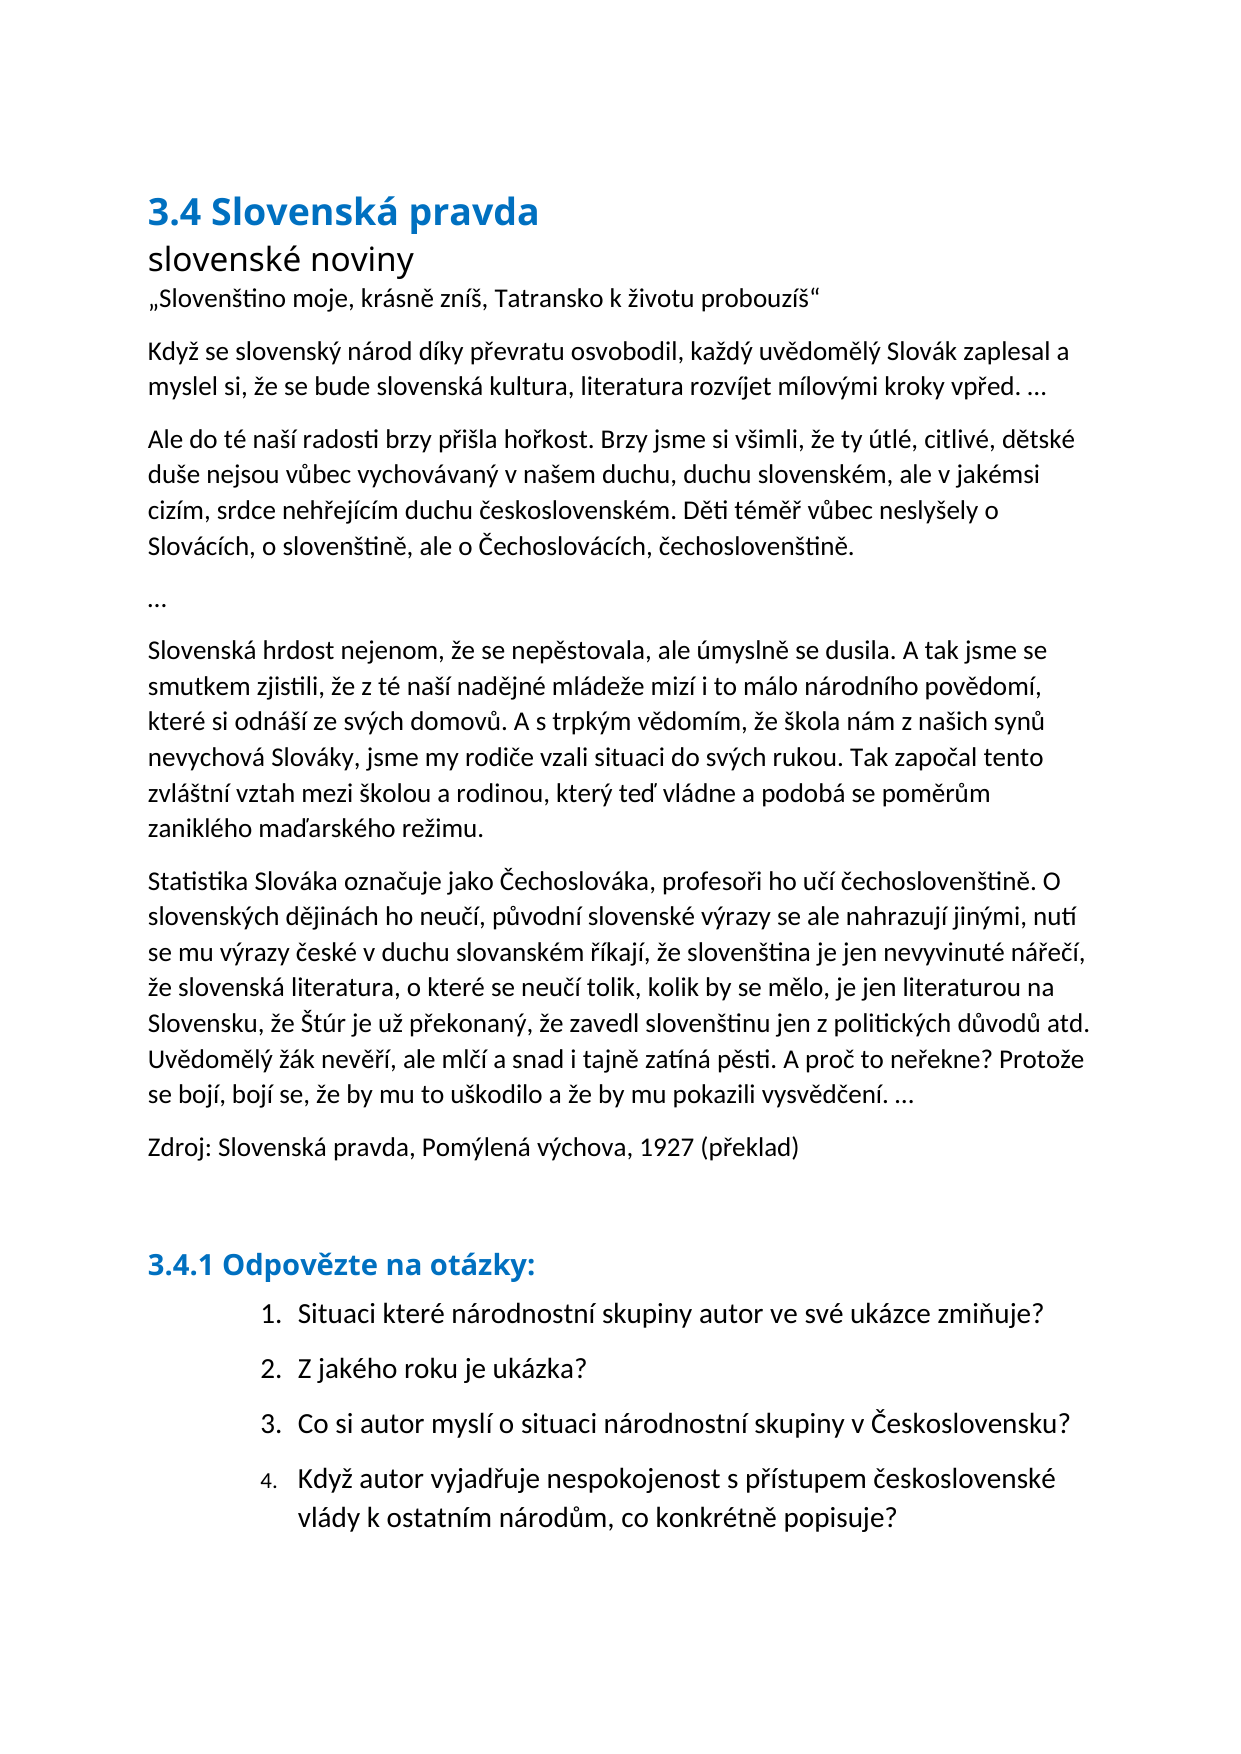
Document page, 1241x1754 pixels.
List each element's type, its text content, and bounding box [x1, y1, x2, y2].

subtitle 3.4 Slovenská pravda [148, 185, 1093, 236]
list Z jakého roku je ukázka? [260, 1350, 1093, 1386]
text Slovenská hrdost nejenom, že se nepěstovala, ale úmyslně se dusila. A tak jsme se smutkem zjistili, že z té naší nadějné mládeže mizí i to málo národního povědomí, které si odnáší ze svých domovů. A s trpkým vědomím, že škola nám z našich synů nevychová Slováky, jsme my rodiče vzali situaci do svých rukou. Tak započal tento zvláštní vztah mezi školou a rodinou, který teď vládne a podobá se poměrům zaniklého maďarského režimu. [148, 633, 1093, 844]
text Zdroj: Slovenská pravda, Pomýlená výchova, 1927 (překlad) [148, 1130, 1093, 1163]
list Když autor vyjadřuje nespokojenost s přístupem československé vlády k ostatním národům, co konkrétně popisuje? [260, 1461, 1093, 1534]
text Když se slovenský národ díky převratu osvobodil, každý uvědomělý Slovák zaplesal a myslel si, že se bude slovenská kultura, literatura rozvíjet mílovými kroky vpřed. … [148, 334, 1093, 402]
list Situaci které národnostní skupiny autor ve své ukázce zmiňuje? [260, 1295, 1093, 1331]
subtitle 3.4.1 Odpovězte na otázky: [148, 1244, 1093, 1284]
text „Slovenštino moje, krásně zníš, Tatransko k životu probouzíš“ [148, 282, 1093, 314]
list Co si autor myslí o situaci národnostní skupiny v Československu? [260, 1405, 1093, 1441]
text Ale do té naší radosti brzy přišla hořkost. Brzy jsme si všimli, že ty útlé, citlivé, dětské duše nejsou vůbec vychovávaný v našem duchu, duchu slovenském, ale v jakémsi cizím, srdce nehřejícím duchu československém. Děti téměř vůbec neslyšely o Slovácích, o slovenštině, ale o Čechoslovácích, čechoslovenštině. [148, 422, 1093, 562]
text … [148, 581, 1093, 614]
text Statistika Slováka označuje jako Čechoslováka, profesoři ho učí čechoslovenštině. O slovenských dějinách ho neučí, původní slovenské výrazy se ale nahrazují jinými, nutí se mu výrazy české v duchu slovanském říkají, že slovenština je jen nevyvinuté nářečí, že slovenská literatura, o které se neučí tolik, kolik by se mělo, je jen literaturou na Slovensku, že Štúr je už překonaný, že zavedl slovenštinu jen z politických důvodů atd. Uvědomělý žák nevěří, ale mlčí a snad i tajně zatíná pěsti. A proč to neřekne? Protože se bojí, bojí se, že by mu to uškodilo a že by mu pokazili vysvědčení. … [148, 864, 1093, 1110]
text slovenské noviny [148, 236, 1093, 282]
